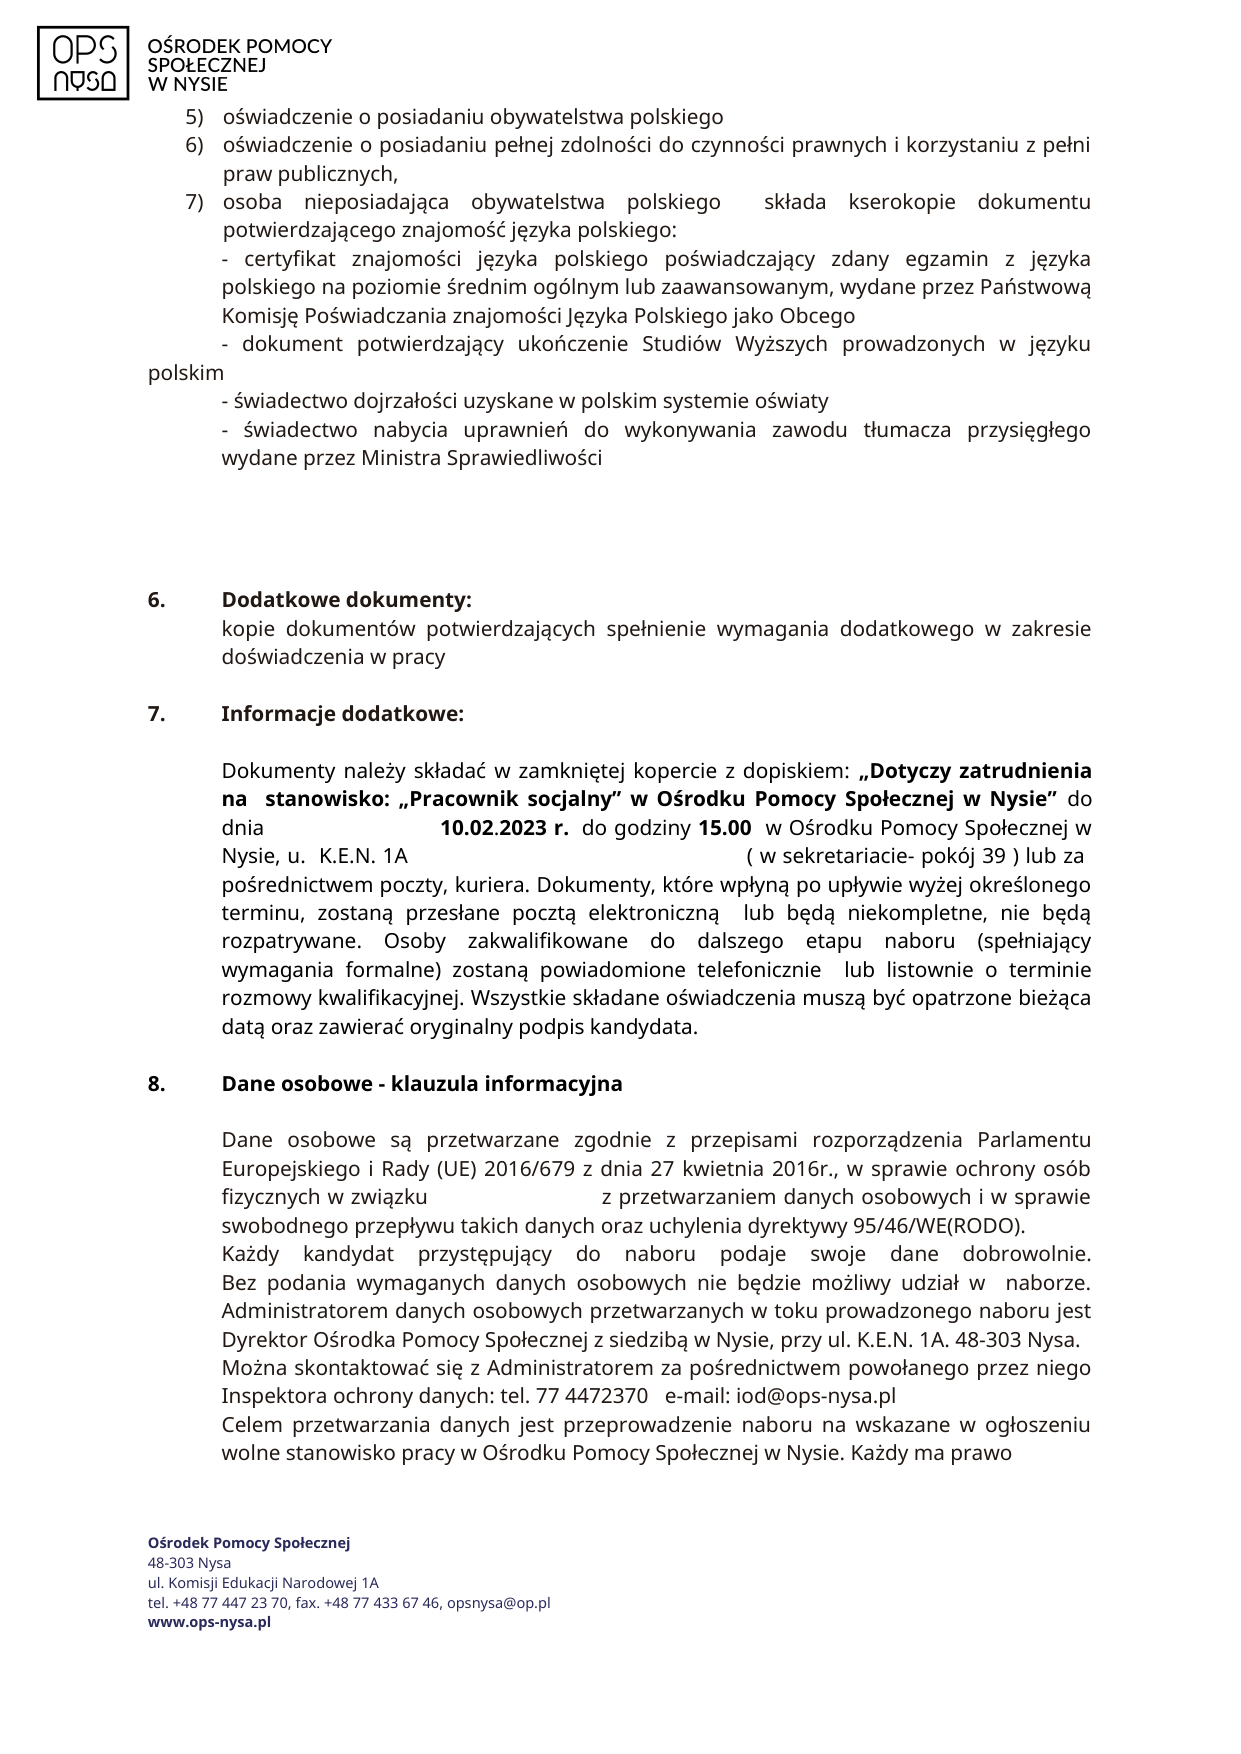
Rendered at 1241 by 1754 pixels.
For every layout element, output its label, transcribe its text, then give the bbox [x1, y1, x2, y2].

text - świadectwo dojrzałości uzyskane w polskim systemie oświaty [148, 386, 1092, 415]
text 7. Informacje dodatkowe: [148, 699, 1092, 727]
text Można skontaktować się z Administratorem za pośrednictwem powołanego przez niego Inspektora ochrony danych: tel. 77 4472370 e-mail: iod@ops-nysa.pl [221, 1353, 1092, 1410]
text 8. Dane osobowe - klauzula informacyjna [148, 1069, 1092, 1097]
picture [0, 0, 369, 137]
text Celem przetwarzania danych jest przeprowadzenie naboru na wskazane w ogłoszeniu wolne stanowisko pracy w Ośrodku Pomocy Społecznej w Nysie. Każdy ma prawo [221, 1410, 1092, 1467]
list oświadczenie o posiadaniu obywatelstwa polskiego [185, 102, 1092, 130]
text Dane osobowe są przetwarzane zgodnie z przepisami rozporządzenia Parlamentu Europejskiego i Rady (UE) 2016/679 z dnia 27 kwietnia 2016r., w sprawie ochrony osób fizycznych w związku z przetwarzaniem danych osobowych i w sprawie swobodnego przepływu takich danych oraz uchylenia dyrektywy 95/46/WE(RODO). [221, 1126, 1092, 1239]
text 6. Dodatkowe dokumenty: [148, 585, 1092, 614]
text Dokumenty należy składać w zamkniętej kopercie z dopiskiem: „Dotyczy zatrudnienia na stanowisko: „Pracownik socjalny” w Ośrodku Pomocy Społecznej w Nysie” do dnia 10.02.2023 r. do godziny 15.00 w Ośrodku Pomocy Społecznej w Nysie, u. K.E.N. 1A ( w sekretariacie- pokój 39 ) lub za pośrednictwem poczty, kuriera. Dokumenty, które wpłyną po upływie wyżej określonego terminu, zostaną przesłane pocztą elektroniczną lub będą niekompletne, nie będą rozpatrywane. Osoby zakwalifikowane do dalszego etapu naboru (spełniający wymagania formalne) zostaną powiadomione telefonicznie lub listownie o terminie rozmowy kwalifikacyjnej. Wszystkie składane oświadczenia muszą być opatrzone bieżąca datą oraz zawierać oryginalny podpis kandydata. [221, 756, 1092, 1040]
text - dokument potwierdzający ukończenie Studiów Wyższych prowadzonych w języku polskim [148, 329, 1092, 386]
text Każdy kandydat przystępujący do naboru podaje swoje dane dobrowolnie. Bez podania wymaganych danych osobowych nie będzie możliwy udział w naborze. Administratorem danych osobowych przetwarzanych w toku prowadzonego naboru jest Dyrektor Ośrodka Pomocy Społecznej z siedzibą w Nysie, przy ul. K.E.N. 1A. 48-303 Nysa. [221, 1239, 1092, 1353]
text - certyfikat znajomości języka polskiego poświadczający zdany egzamin z języka polskiego na poziomie średnim ogólnym lub zaawansowanym, wydane przez Państwową Komisję Poświadczania znajomości Języka Polskiego jako Obcego [221, 244, 1092, 329]
text kopie dokumentów potwierdzających spełnienie wymagania dodatkowego w zakresie doświadczenia w pracy [221, 614, 1092, 671]
list oświadczenie o posiadaniu pełnej zdolności do czynności prawnych i korzystaniu z pełni praw publicznych, [185, 130, 1092, 187]
text - świadectwo nabycia uprawnień do wykonywania zawodu tłumacza przysięgłego wydane przez Ministra Sprawiedliwości [221, 415, 1092, 472]
list osoba nieposiadająca obywatelstwa polskiego składa kserokopie dokumentu potwierdzającego znajomość języka polskiego: [185, 187, 1092, 244]
